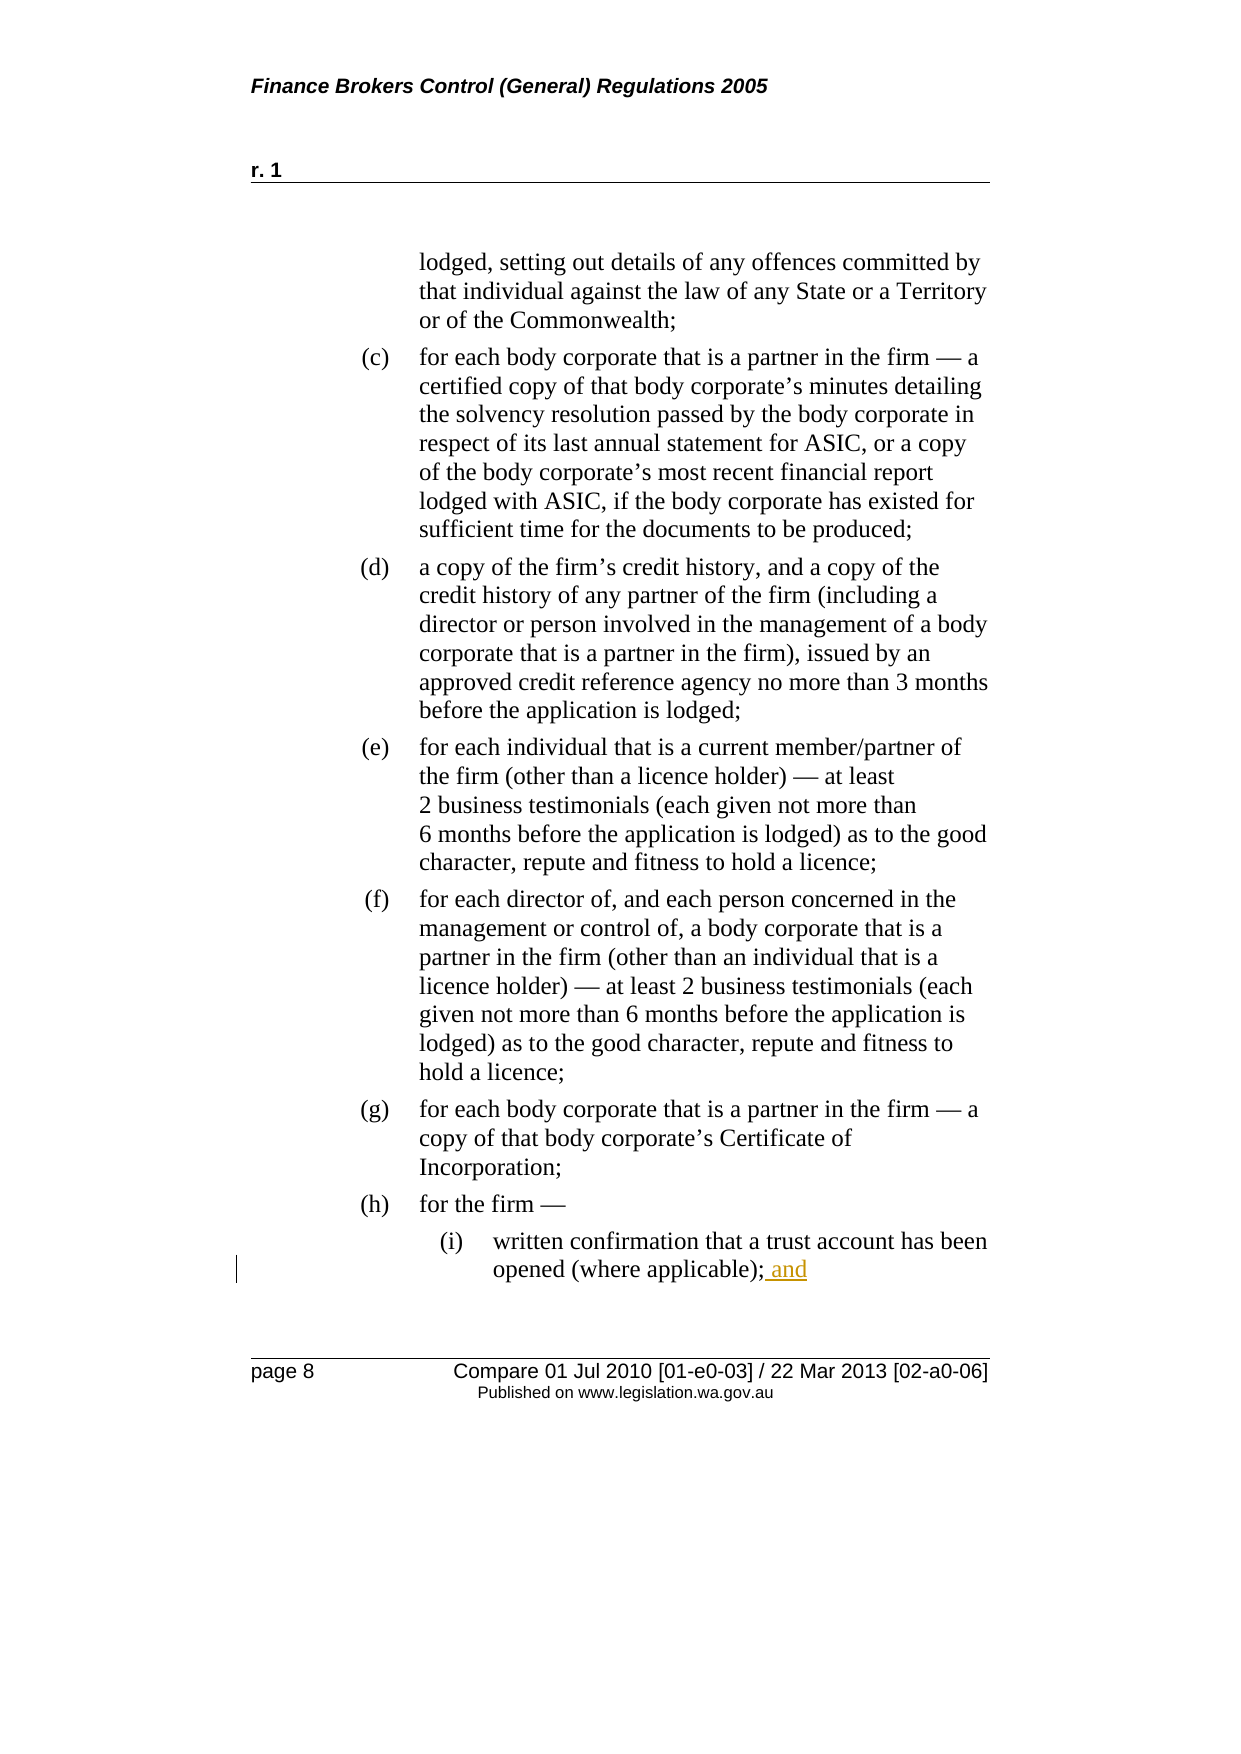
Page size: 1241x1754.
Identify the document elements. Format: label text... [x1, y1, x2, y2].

text (g) for each body corporate that is a partner in the firm — a copy of that body corporate’s Certificate of Incorporation; [251, 1094, 990, 1180]
text (f) for each director of, and each person concerned in the management or control of, a body corporate that is a partner in the firm (other than an individual that is a licence holder) — at least 2 business testimonials (each given not more than 6 months before the application is lodged) as to the good character, repute and fitness to hold a licence; [251, 884, 990, 1086]
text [251, 247, 990, 334]
text (i) written confirmation that a trust account has been opened (where applicable); [251, 1226, 990, 1283]
text (e) for each individual that is a current member/partner of the firm (other than a licence holder) — at least 2 business testimonials (each given not more than 6 months before the application is lodged) as to the good character, repute and fitness to hold a licence; [251, 732, 990, 876]
text (c) for each body corporate that is a partner in the firm — a certified copy of that body corporate’s minutes detailing the solvency resolution passed by the body corporate in respect of its last annual statement for ASIC, or a copy of the body corporate’s most recent financial report lodged with ASIC, if the body corporate has existed for sufficient time for the documents to be produced; [251, 342, 990, 543]
text (d) a copy of the firm’s credit history, and a copy of the credit history of any partner of the firm (including a director or person involved in the management of a body corporate that is a partner in the firm), issued by an approved credit reference agency no more than 3 months before the application is lodged; [251, 552, 990, 724]
text (h) for the firm — [251, 1189, 990, 1217]
